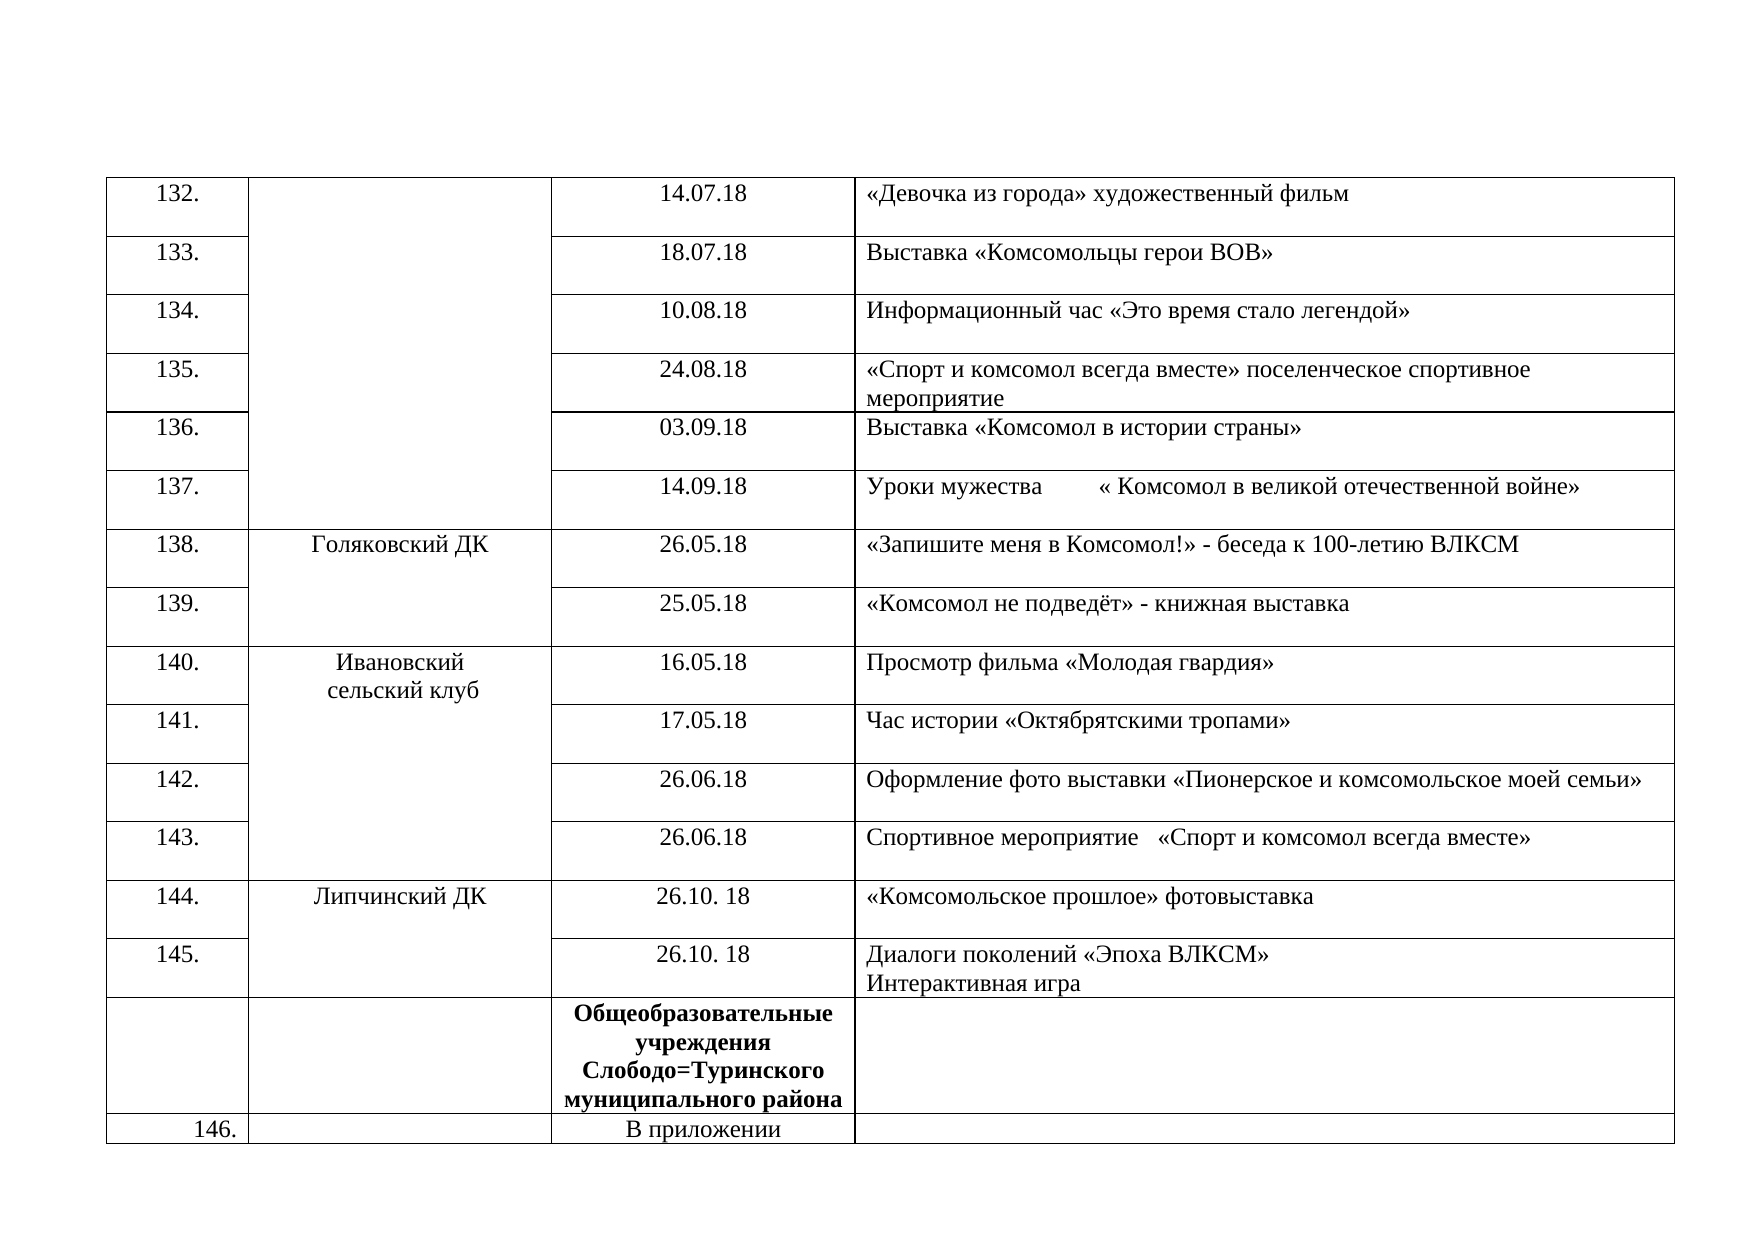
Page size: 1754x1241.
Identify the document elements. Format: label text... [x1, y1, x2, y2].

table_cell Уроки мужества « Комсомол в великой отечественной войне» [856, 471, 1674, 528]
table_cell Выставка «Комсомольцы герои ВОВ» [856, 237, 1674, 294]
table_cell 26.10. 18 [552, 881, 854, 938]
table_cell 26.06.18 [552, 822, 854, 880]
table_cell Спортивное мероприятие «Спорт и комсомол всегда вместе» [856, 822, 1674, 880]
table_cell «Запишите меня в Комсомол!» - беседа к 100-летию ВЛКСМ [856, 530, 1674, 587]
table_cell [107, 530, 248, 587]
table_cell [107, 237, 248, 294]
table_cell 18.07.18 [552, 237, 854, 294]
table_cell 17.05.18 [552, 705, 854, 763]
table_cell 146. [107, 1114, 248, 1143]
table_cell Ивановский сельский клуб [249, 647, 551, 880]
table_cell Общеобразовательные учреждения Слободо=Туринского муниципального района [552, 998, 854, 1113]
table_cell [856, 998, 1674, 1113]
table_cell «Комсомол не подведёт» - книжная выставка [856, 588, 1674, 646]
table_cell 10.08.18 [552, 295, 854, 353]
table_cell «Спорт и комсомол всегда вместе» поселенческое спортивное мероприятие [856, 354, 1674, 411]
table_cell Липчинский ДК [249, 881, 551, 997]
table_cell Час истории «Октябрятскими тропами» [856, 705, 1674, 763]
table_cell 14.09.18 [552, 471, 854, 528]
table_cell [107, 295, 248, 353]
table_cell [107, 588, 248, 646]
table_cell [249, 1114, 551, 1143]
table_cell 16.05.18 [552, 647, 854, 704]
table_cell [856, 1114, 1674, 1143]
table_cell 25.05.18 [552, 588, 854, 646]
table_cell [107, 178, 248, 236]
table_cell Информационный час «Это время стало легендой» [856, 295, 1674, 353]
table_cell [107, 822, 248, 880]
table_cell [107, 705, 248, 763]
table_cell Диалоги поколений «Эпоха ВЛКСМ» Интерактивная игра [856, 939, 1674, 997]
table_cell [107, 764, 248, 821]
table_cell Выставка «Комсомол в истории страны» [856, 413, 1674, 470]
table_cell [107, 413, 248, 470]
table_cell [107, 998, 248, 1113]
table_cell [249, 998, 551, 1113]
table_cell [107, 354, 248, 411]
table_cell В приложении [552, 1114, 854, 1143]
table_cell [107, 471, 248, 528]
table_cell Просмотр фильма «Молодая гвардия» [856, 647, 1674, 704]
table_cell 03.09.18 [552, 413, 854, 470]
table_cell 14.07.18 [552, 178, 854, 236]
table_cell 26.06.18 [552, 764, 854, 821]
table_cell 26.10. 18 [552, 939, 854, 997]
table_cell 24.08.18 [552, 354, 854, 411]
table_cell 26.05.18 [552, 530, 854, 587]
table_cell [107, 939, 248, 997]
table_cell Голяковский ДК [249, 530, 551, 646]
table_cell [107, 881, 248, 938]
table_cell «Комсомольское прошлое» фотовыставка [856, 881, 1674, 938]
table_cell «Девочка из города» художественный фильм [856, 178, 1674, 236]
table_cell [107, 647, 248, 704]
table_cell Оформление фото выставки «Пионерское и комсомольское моей семьи» [856, 764, 1674, 821]
